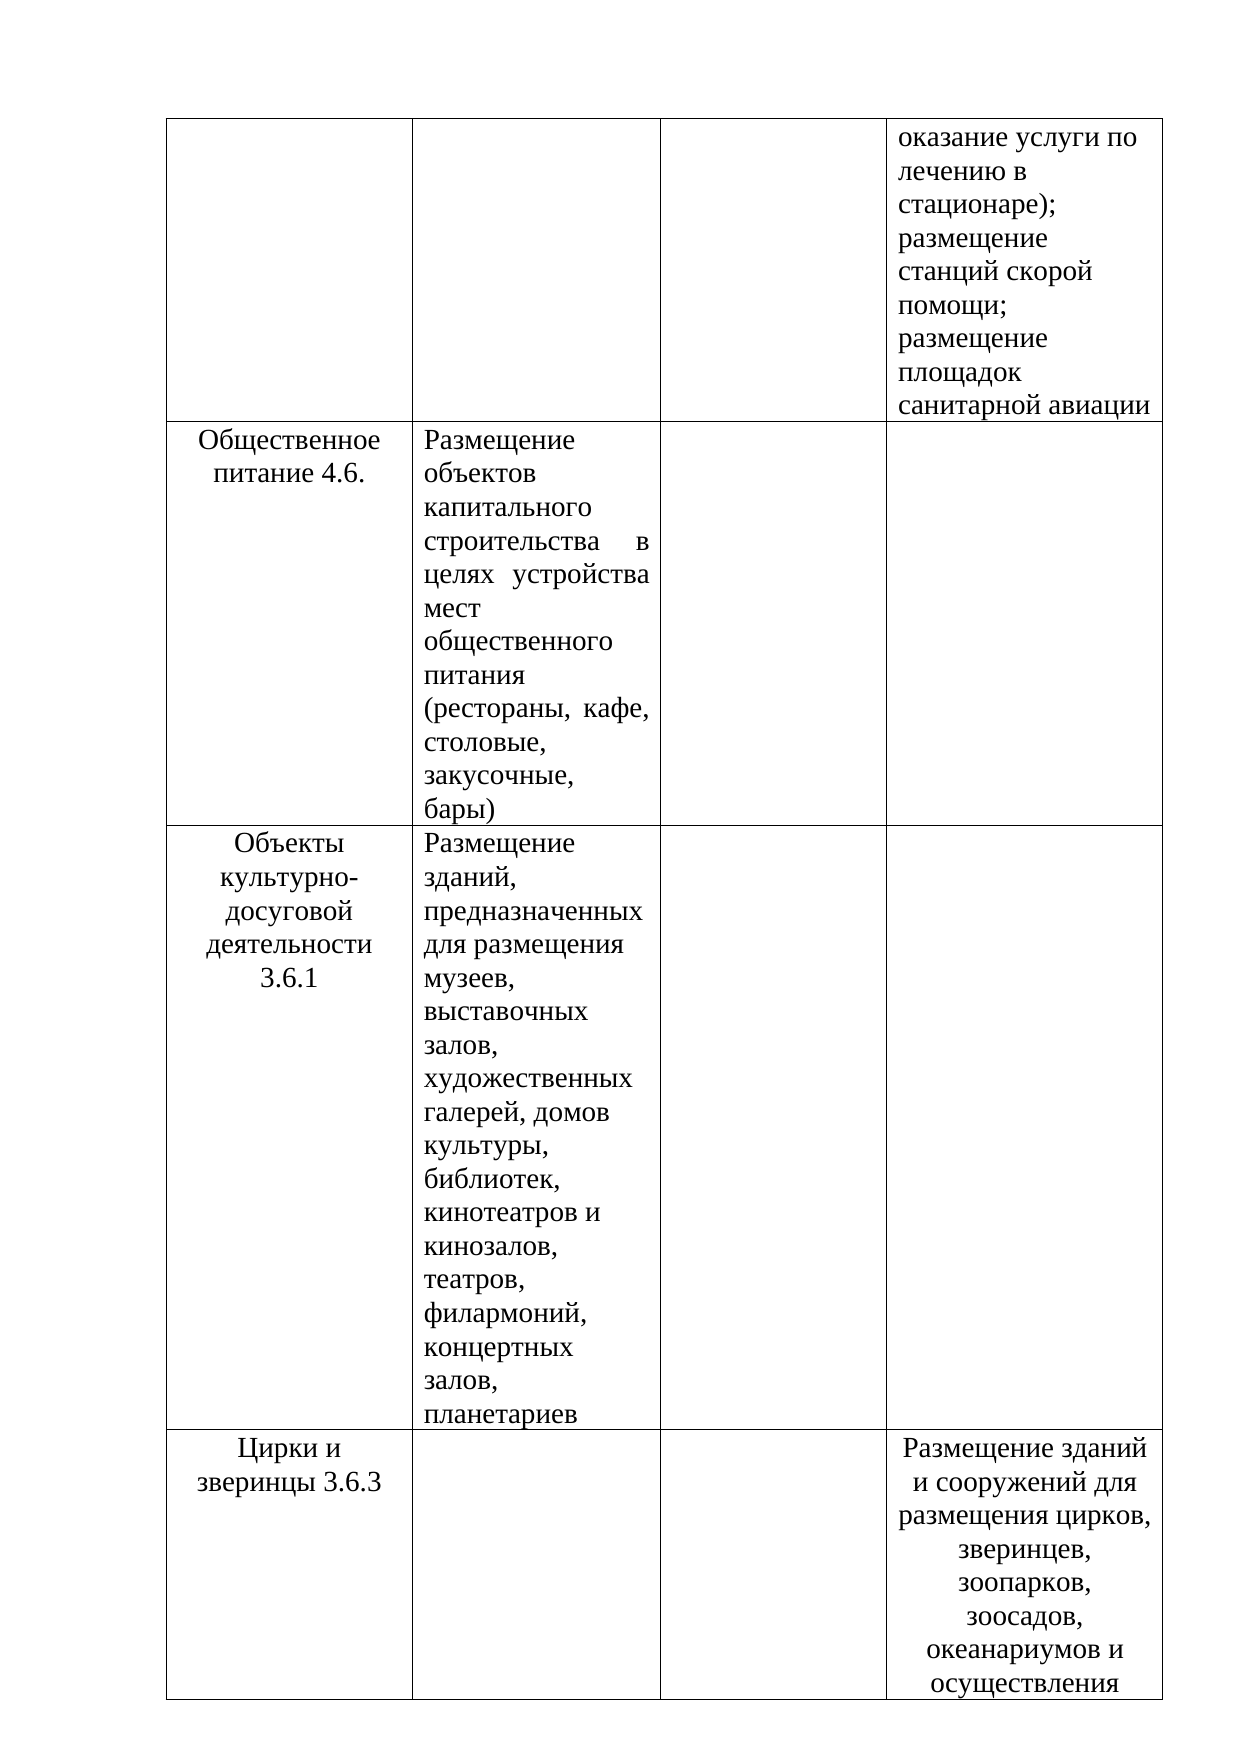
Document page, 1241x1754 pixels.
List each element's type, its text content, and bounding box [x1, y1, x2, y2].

table_cell [661, 119, 886, 421]
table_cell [167, 119, 412, 421]
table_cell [167, 1430, 412, 1699]
table_cell [887, 826, 1162, 1429]
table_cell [887, 119, 1162, 421]
table_cell [661, 1430, 886, 1699]
table_cell [413, 119, 660, 421]
table_cell [661, 826, 886, 1429]
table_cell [887, 1430, 1162, 1699]
table_cell Размещение зданий, предназначенных для размещения музеев, выставочных залов, художественных галерей, домов культуры, библиотек, кинотеатров и кинозалов, театров, филармоний, концертных залов, планетариев [413, 826, 660, 1429]
table_cell Размещение объектов капитального строительства в целях устройства мест общественного питания (рестораны, кафе, столовые, закусочные, бары) [413, 422, 660, 824]
table_cell Объекты культурно-досуговой деятельности 3.6.1 [167, 826, 412, 1429]
table_cell [413, 1430, 660, 1699]
table_cell [661, 422, 886, 824]
table_cell Общественное питание 4.6. [167, 422, 412, 824]
table_cell [887, 422, 1162, 824]
